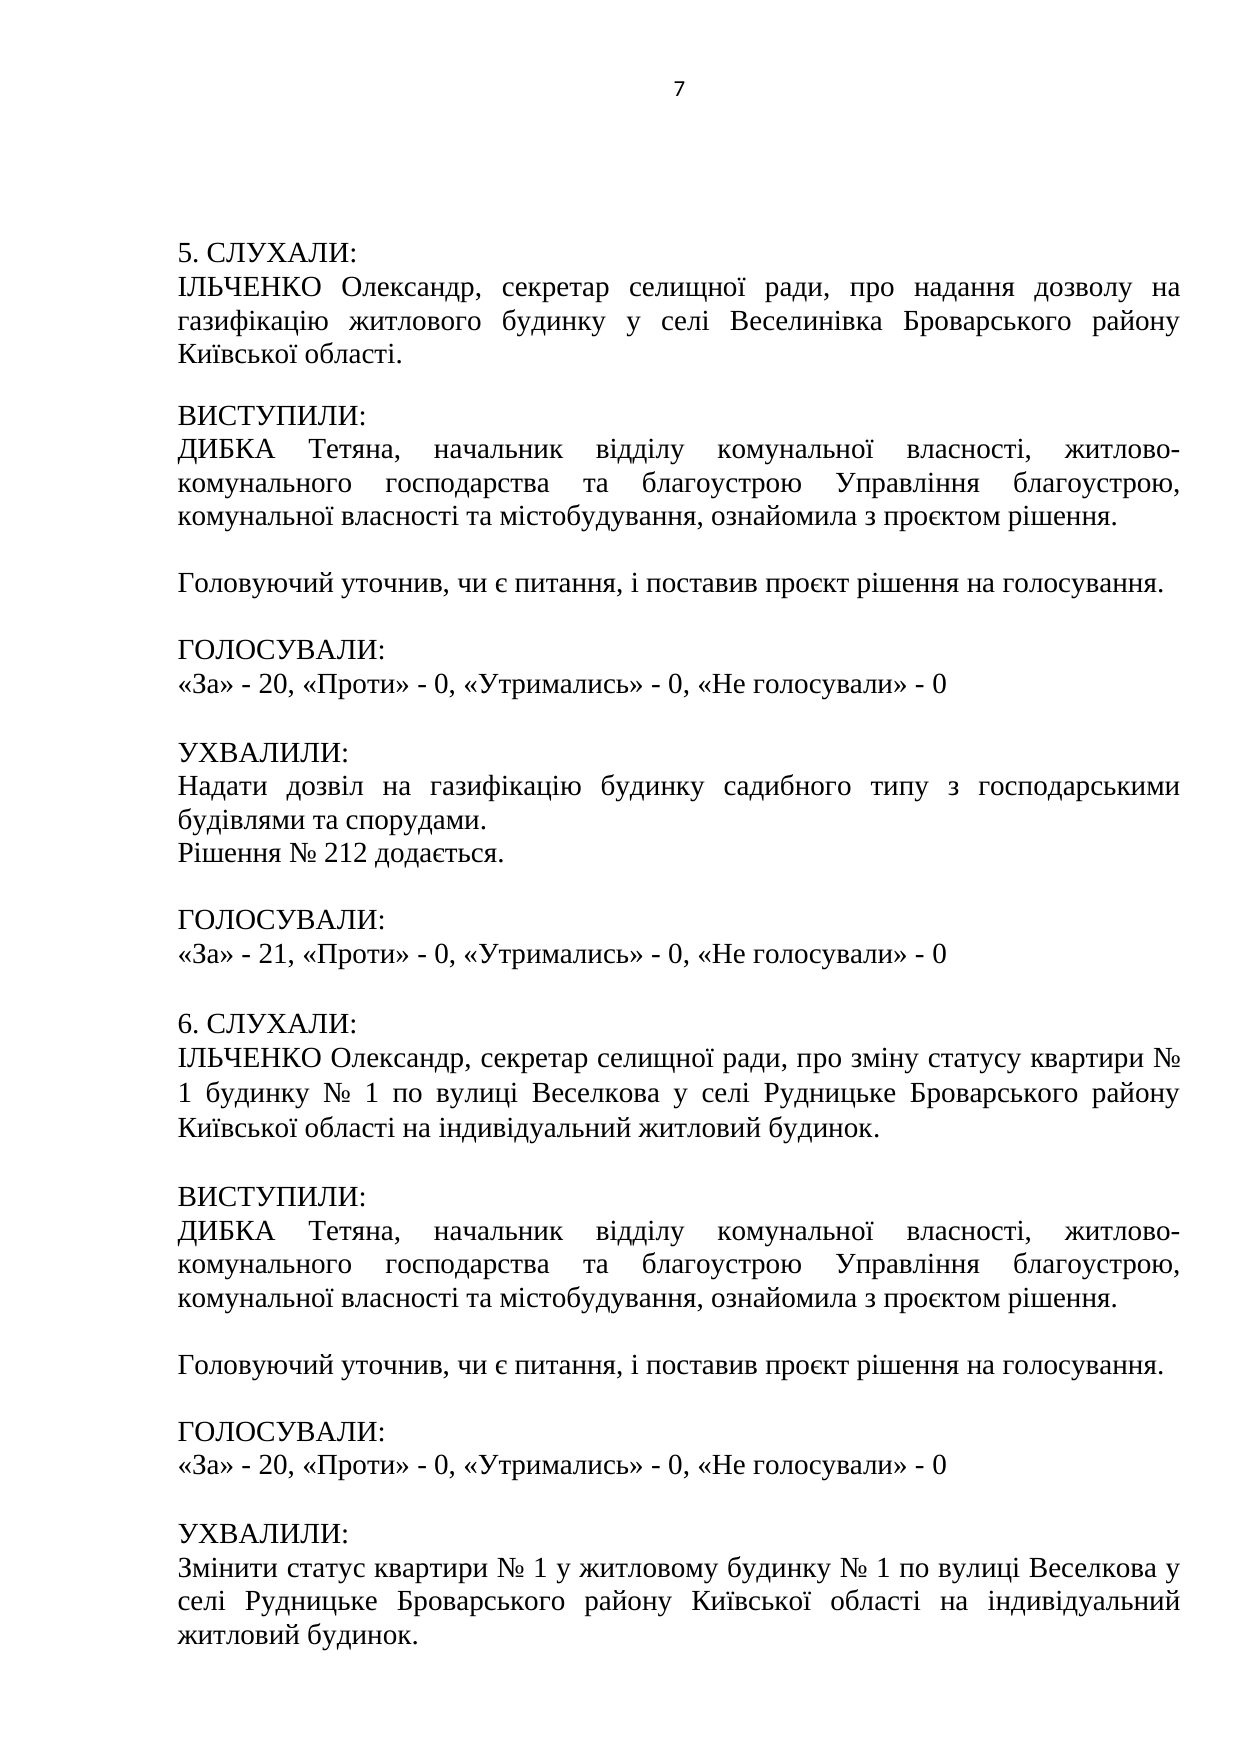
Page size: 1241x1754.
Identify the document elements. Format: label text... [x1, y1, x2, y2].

text ГОЛОСУВАЛИ: [177, 632, 1181, 666]
text Надати дозвіл на газифікацію будинку садибного типу з господарськими будівлями та спорудами. [177, 768, 1181, 835]
text 5. СЛУХАЛИ: [177, 236, 1181, 269]
text ВИСТУПИЛИ: [177, 398, 1181, 431]
text Головуючий уточнив, чи є питання, і поставив проєкт рішення на голосування. [177, 565, 1181, 599]
text «За» - 21, «Проти» - 0, «Утримались» - 0, «Не голосували» - 0 [177, 936, 1181, 969]
text УХВАЛИЛИ: [177, 1516, 1181, 1550]
text ВИСТУПИЛИ: [177, 1179, 1181, 1213]
text Рішення № 212 додається. [177, 835, 1181, 869]
text «За» - 20, «Проти» - 0, «Утримались» - 0, «Не голосували» - 0 [177, 666, 1181, 699]
text Головуючий уточнив, чи є питання, і поставив проєкт рішення на голосування. [177, 1347, 1181, 1380]
text Змінити статус квартири № 1 у житловому будинку № 1 по вулиці Веселкова у селі Рудницьке Броварського району Київської області на індивідуальний житловий будинок. [177, 1550, 1181, 1650]
text ІЛЬЧЕНКО Олександр, секретар селищної ради, про надання дозволу на газифікацію житлового будинку у селі Веселинівка Броварського району Київської області. [177, 269, 1181, 370]
text 6. СЛУХАЛИ: [177, 1006, 1181, 1040]
text «За» - 20, «Проти» - 0, «Утримались» - 0, «Не голосували» - 0 [177, 1447, 1181, 1481]
text ГОЛОСУВАЛИ: [177, 1414, 1181, 1447]
text УХВАЛИЛИ: [177, 735, 1181, 768]
text ІЛЬЧЕНКО Олександр, секретар селищної ради, про зміну статусу квартири № 1 будинку № 1 по вулиці Веселкова у селі Рудницьке Броварського району Київської області на індивідуальний житловий будинок. [177, 1040, 1181, 1144]
text ГОЛОСУВАЛИ: [177, 902, 1181, 936]
